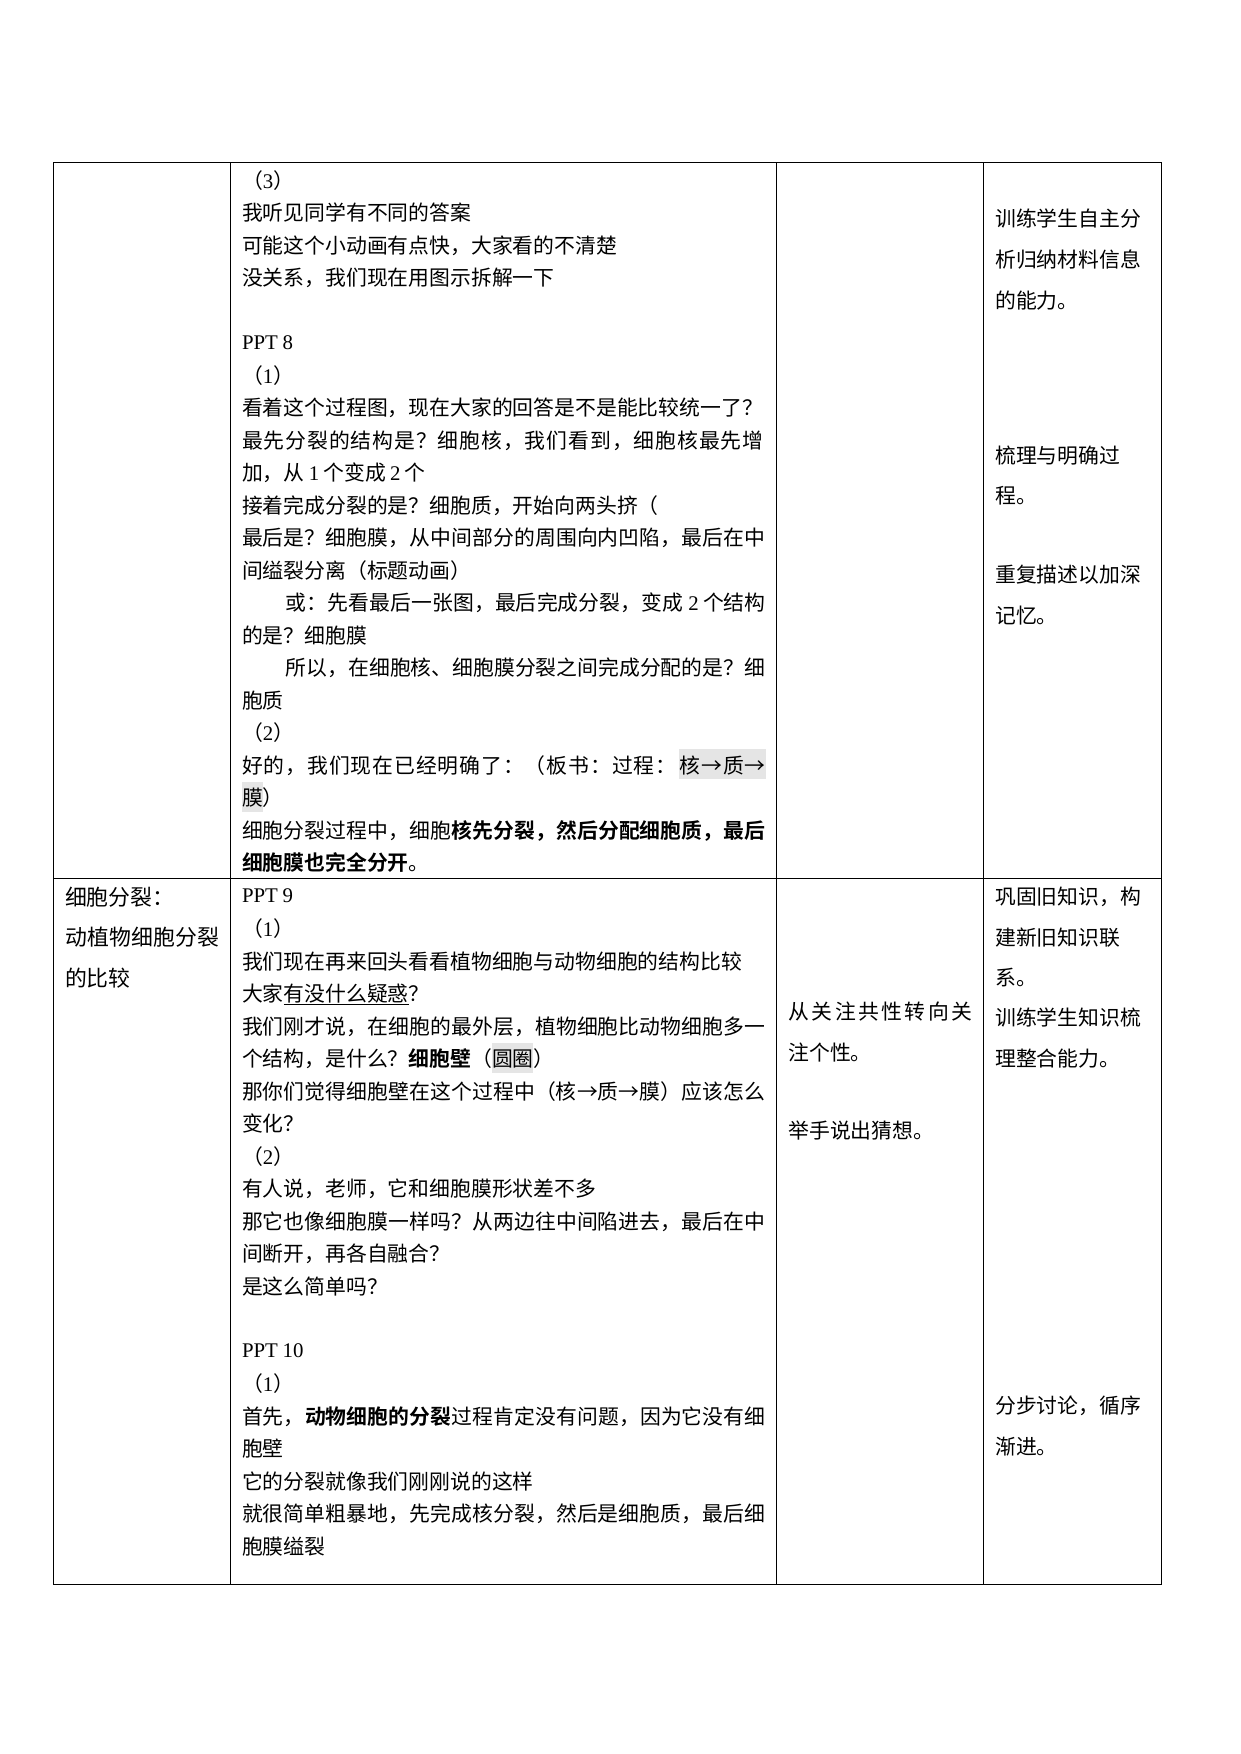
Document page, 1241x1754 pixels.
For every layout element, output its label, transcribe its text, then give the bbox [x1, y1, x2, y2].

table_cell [777, 879, 983, 1584]
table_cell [777, 163, 983, 878]
table_cell 细胞分裂： 动植物细胞分裂的比较 [54, 879, 230, 1584]
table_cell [984, 163, 1161, 878]
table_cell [231, 163, 776, 878]
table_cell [54, 163, 230, 878]
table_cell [231, 879, 776, 1584]
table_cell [984, 879, 1161, 1584]
